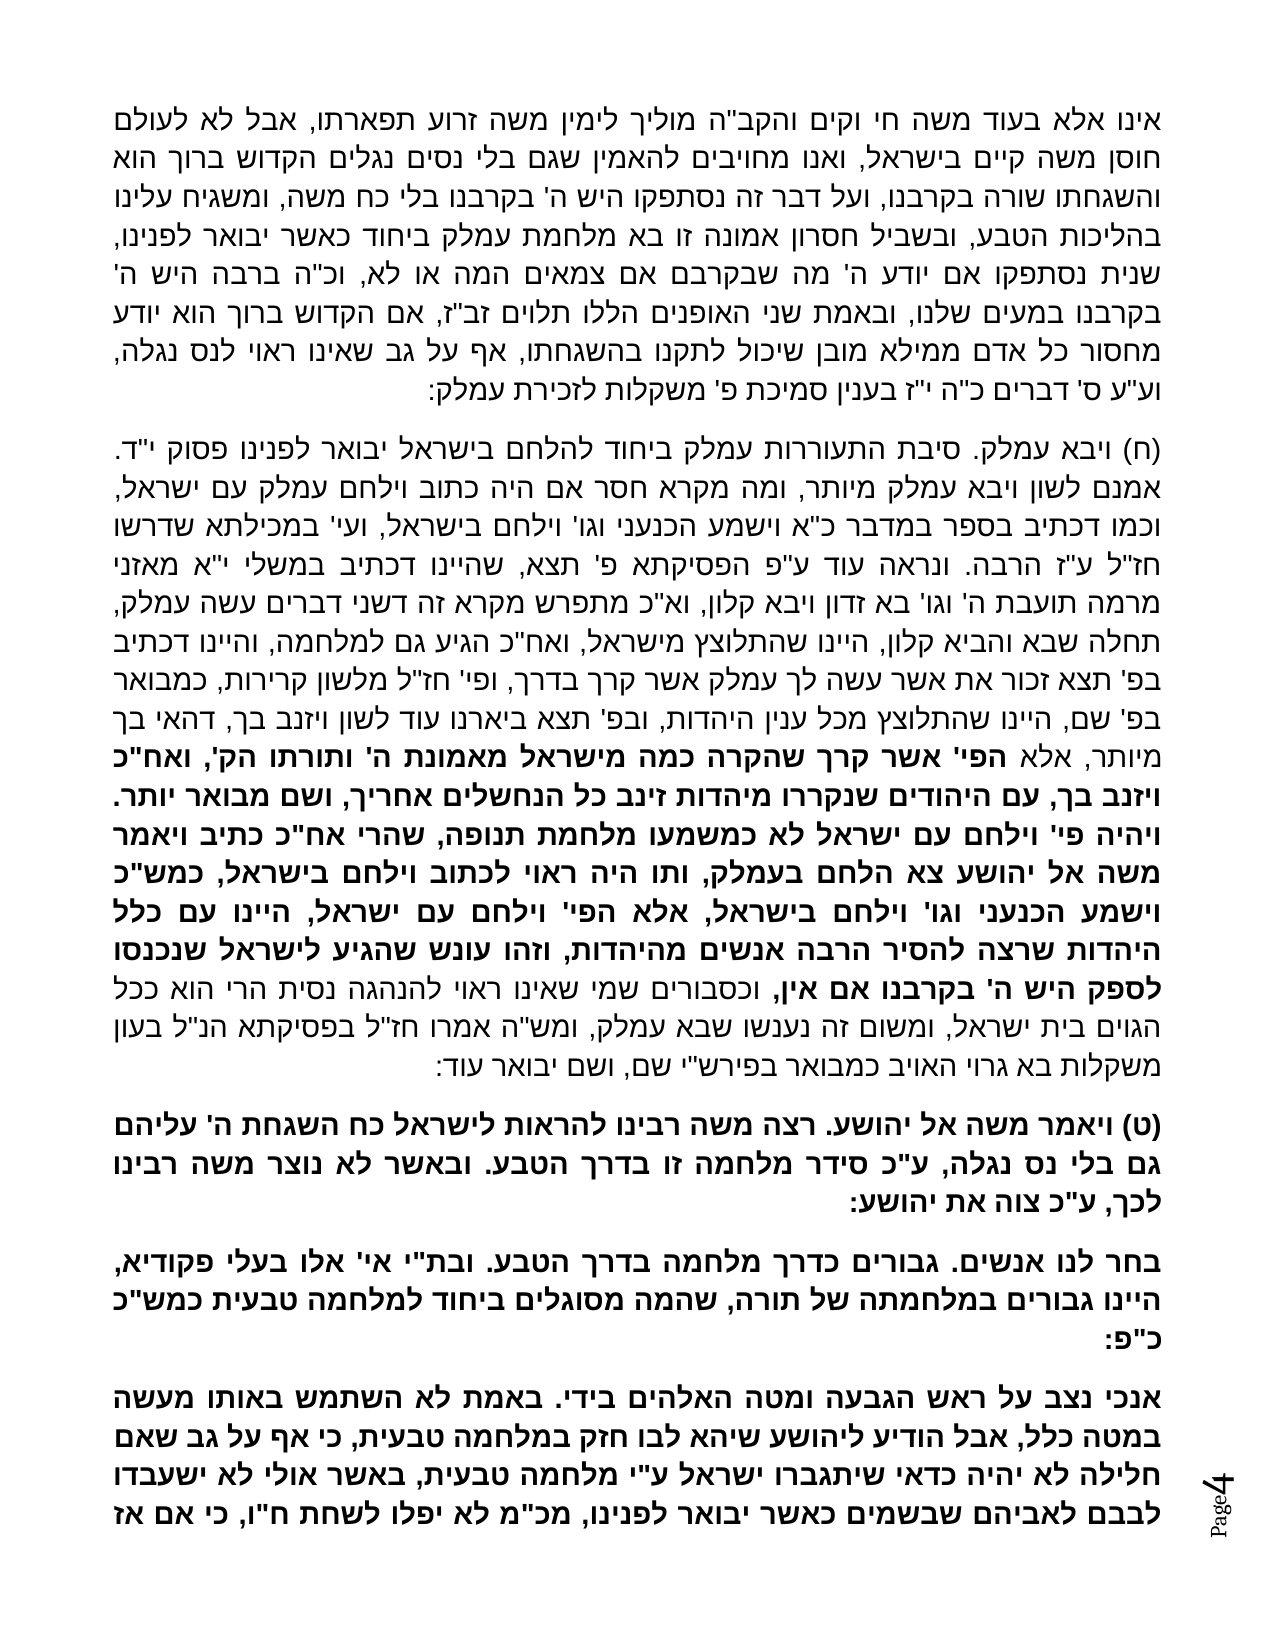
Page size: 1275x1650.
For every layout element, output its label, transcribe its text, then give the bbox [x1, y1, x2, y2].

text בחר לנו אנשים. גבורים כדרך מלחמה בדרך הטבע. ובת"י אי' אלו בעלי פקודיא, היינו גבורים במלחמתה של תורה, שהמה מסוגלים ביחוד למלחמה טבעית כמש"כ כ"פ: [112, 1245, 1162, 1355]
text (ט) ויאמר משה אל יהושע. רצה משה רבינו להראות לישראל כח השגחת ה' עליהם גם בלי נס נגלה, ע"כ סידר מלחמה זו בדרך הטבע. ובאשר לא נוצר משה רבינו לכך, ע"כ צוה את יהושע: [112, 1108, 1162, 1219]
text (ח) ויבא עמלק. סיבת התעוררות עמלק ביחוד להלחם בישראל יבואר לפנינו פסוק י"ד. אמנם לשון ויבא עמלק מיותר, ומה מקרא חסר אם היה כתוב וילחם עמלק עם ישראל, וכמו דכתיב בספר במדבר כ"א וישמע הכנעני וגו' וילחם בישראל, ועי' במכילתא שדרשו חז"ל ע"ז הרבה. ונראה עוד ע"פ הפסיקתא פ' תצא, שהיינו דכתיב במשלי י"א מאזני מרמה תועבת ה' וגו' בא זדון ויבא קלון, וא"כ מתפרש מקרא זה דשני דברים עשה עמלק, תחלה שבא והביא קלון, היינו שהתלוצץ מישראל, ואח"כ הגיע גם למלחמה, והיינו דכתיב בפ' תצא זכור את אשר עשה לך עמלק אשר קרך בדרך, ופי' חז"ל מלשון קרירות, כמבואר בפ' שם, היינו שהתלוצץ מכל ענין היהדות, ובפ' תצא ביארנו עוד לשון ויזנב בך, דהאי בך מיותר, אלא הפי' אשר קרך שהקרה כמה מישראל מאמונת ה' ותורתו הק', ואח"כ ויזנב בך, עם היהודים שנקררו מיהדות זינב כל הנחשלים אחריך, ושם מבואר יותר. ויהיה פי' וילחם עם ישראל לא כמשמעו מלחמת תנופה, שהרי אח"כ כתיב ויאמר משה אל יהושע צא הלחם בעמלק, ותו היה ראוי לכתוב וילחם בישראל, כמש"כ וישמע הכנעני וגו' וילחם בישראל, אלא הפי' וילחם עם ישראל, היינו עם כלל היהדות שרצה להסיר הרבה אנשים מהיהדות, וזהו עונש שהגיע לישראל שנכנסו לספק היש ה' בקרבנו אם אין, וכסבורים שמי שאינו ראוי להנהגה נסית הרי הוא ככל הגוים בית ישראל, ומשום זה נענשו שבא עמלק, ומש"ה אמרו חז"ל בפסיקתא הנ"ל בעון משקלות בא גרוי האויב כמבואר בפירש"י שם, ושם יבואר עוד: [112, 432, 1162, 1082]
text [112, 1381, 1162, 1530]
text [112, 103, 1162, 406]
